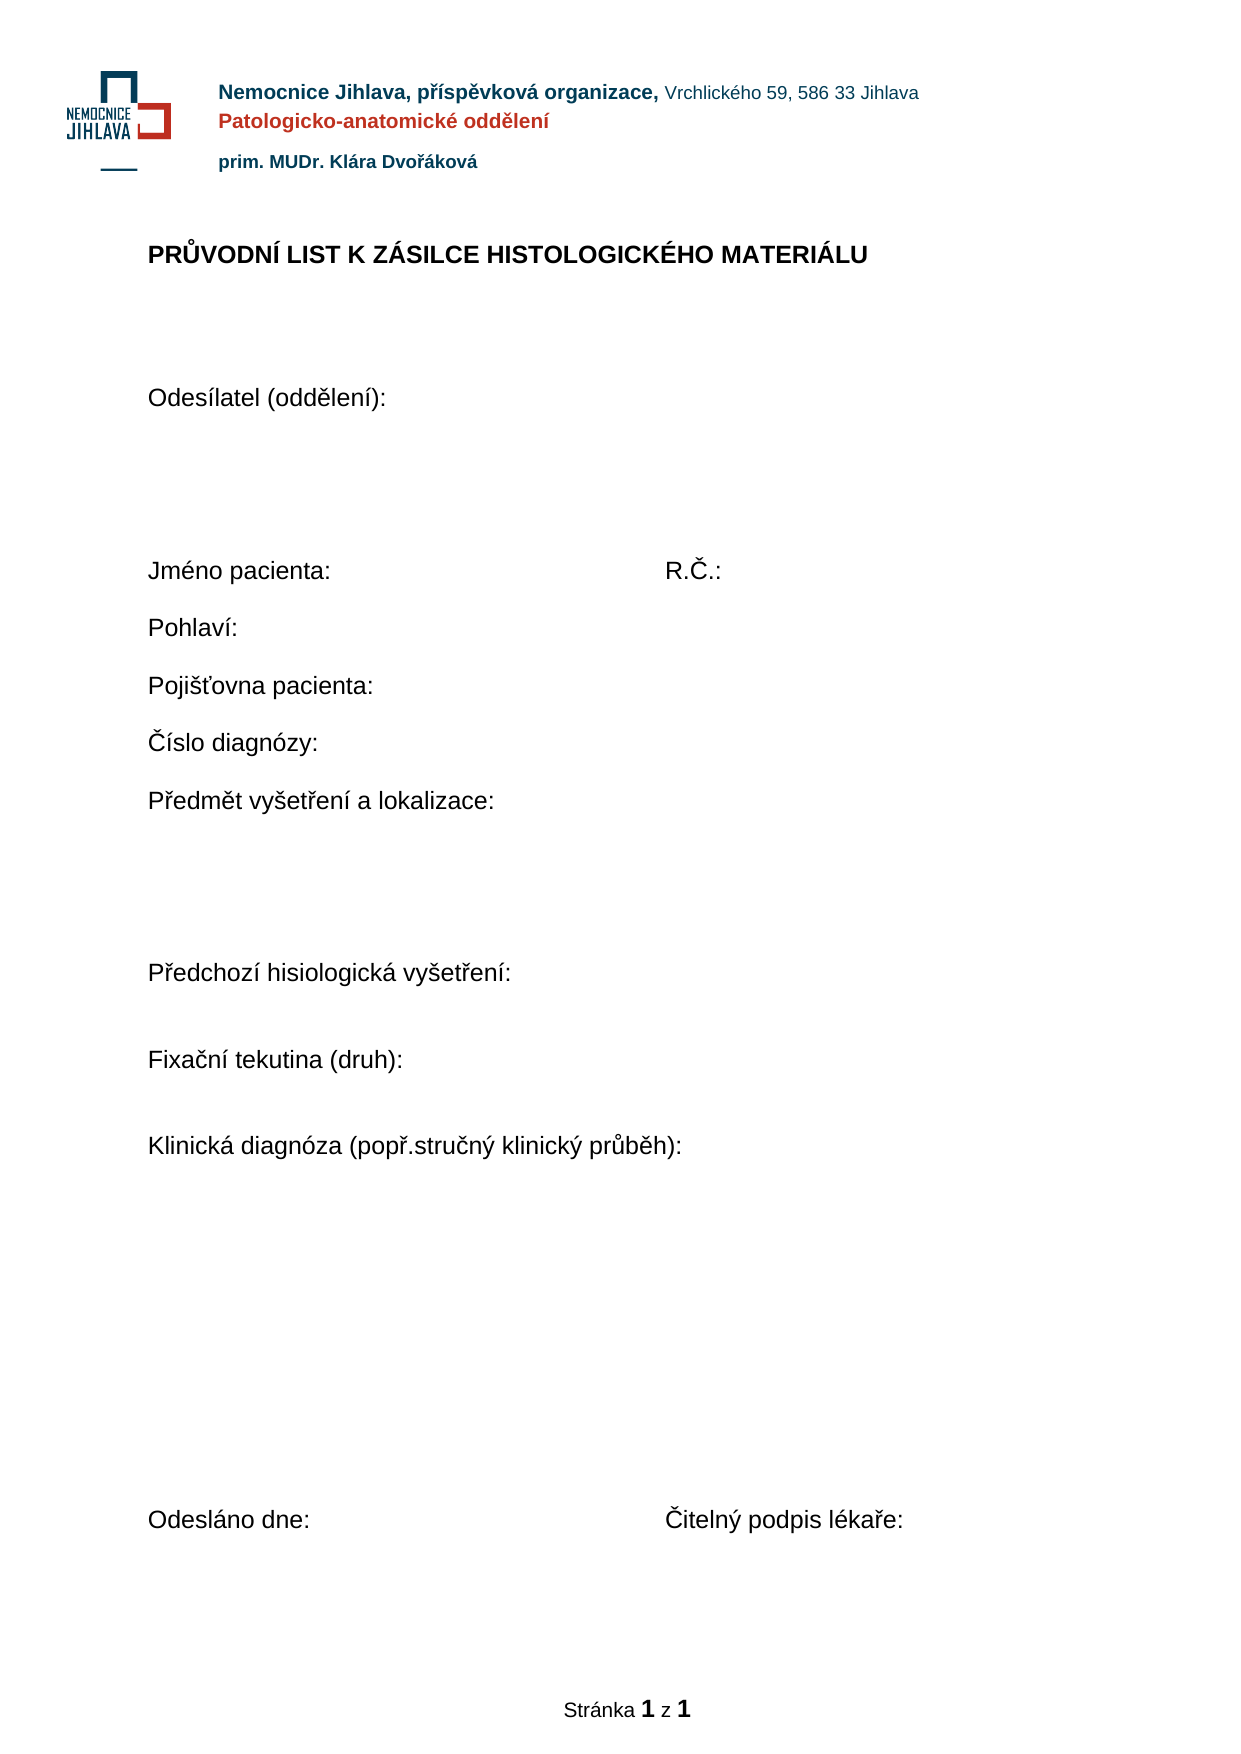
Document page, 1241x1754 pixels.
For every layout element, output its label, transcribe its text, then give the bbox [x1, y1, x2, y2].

text Pohlaví: [148, 613, 1106, 642]
text Fixační tekutina (druh): [148, 1045, 1106, 1073]
text Předmět vyšetření a lokalizace: [148, 786, 1106, 815]
text Předchozí hisiologická vyšetření: [148, 958, 1106, 987]
text Číslo diagnózy: [148, 728, 1106, 757]
text Jméno pacienta: R.Č.: [148, 556, 1106, 585]
text Odesílatel (oddělení): [148, 383, 1106, 412]
text PRŮVODNÍ LIST K ZÁSILCE HISTOLOGICKÉHO MATERIÁLU [148, 240, 1106, 268]
text Odesláno dne: Čitelný podpis lékaře: [148, 1505, 1106, 1533]
text Klinická diagnóza (popř.stručný klinický průběh): [148, 1131, 1106, 1160]
text Pojišťovna pacienta: [148, 671, 1106, 700]
picture [67, 71, 171, 171]
